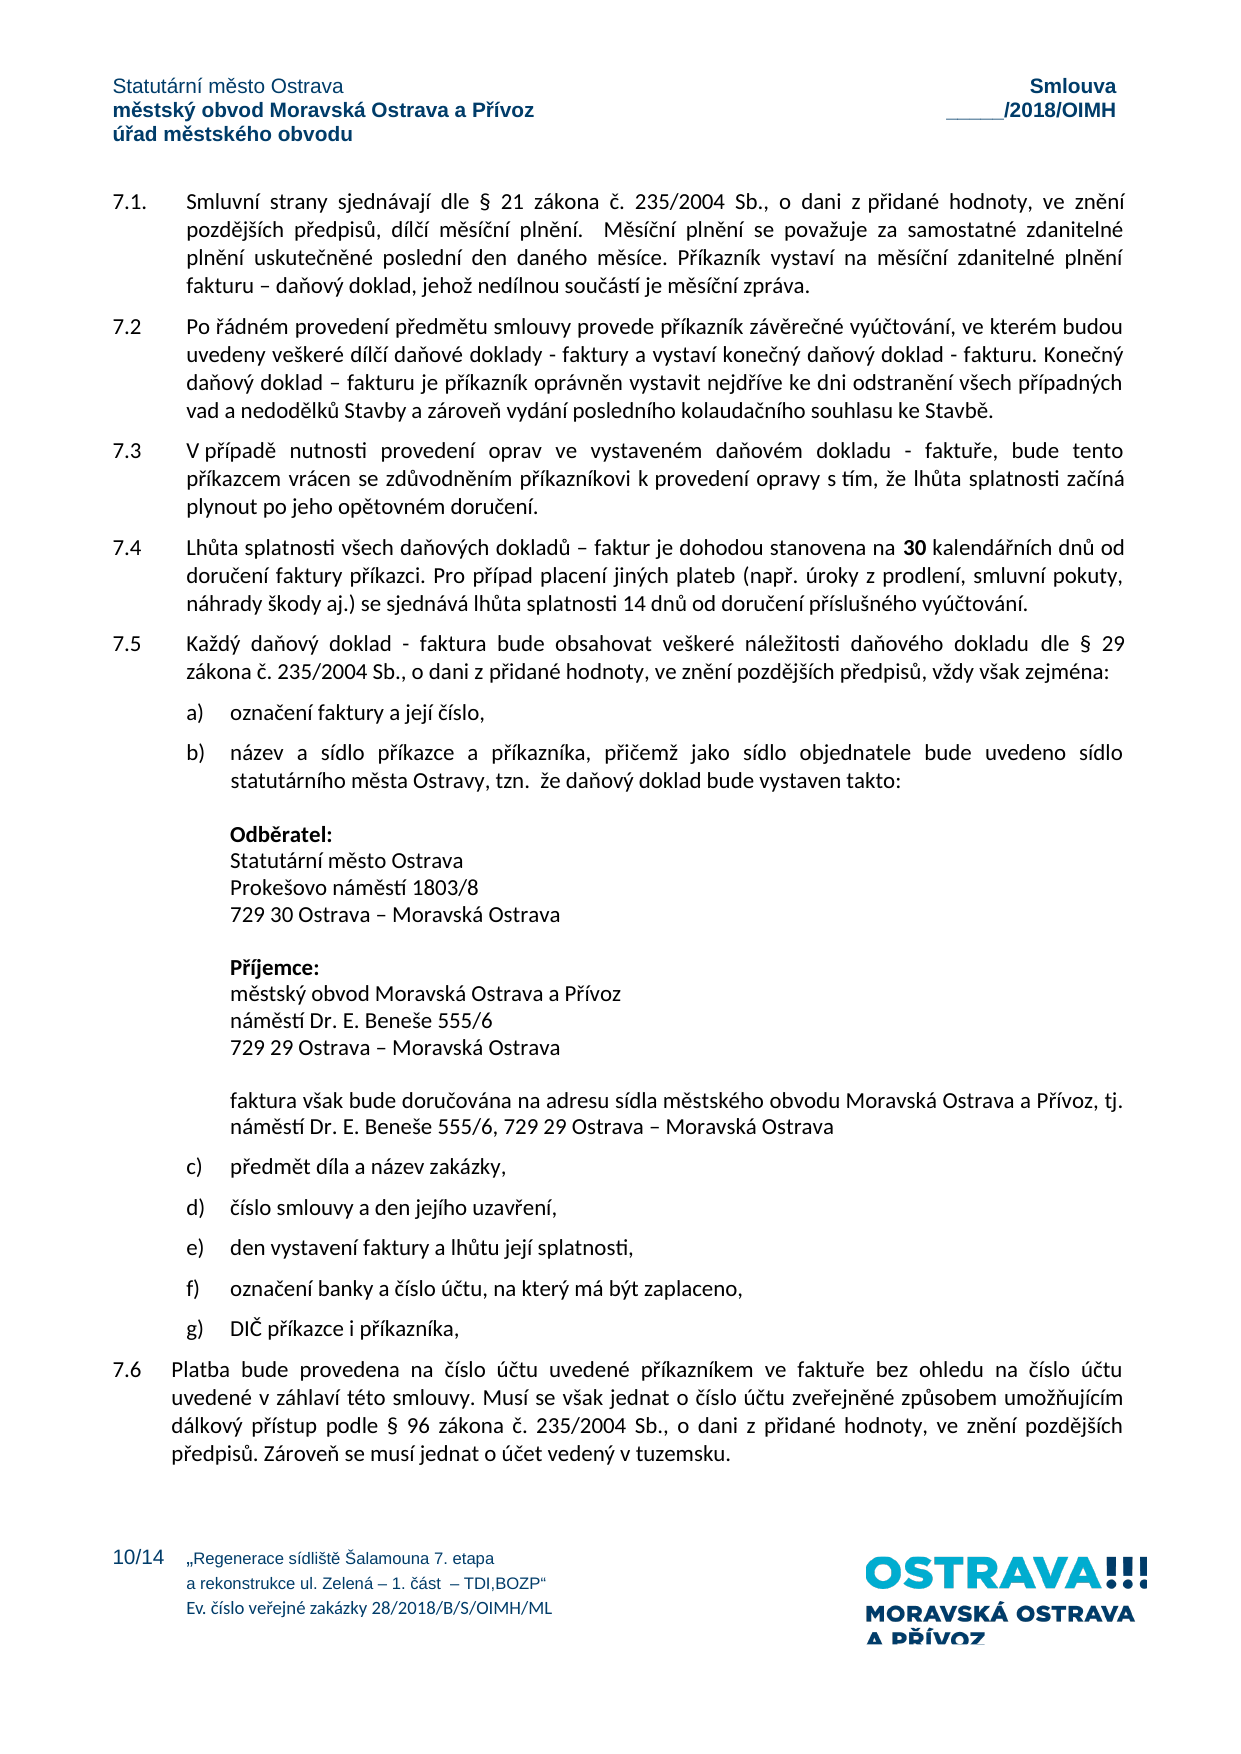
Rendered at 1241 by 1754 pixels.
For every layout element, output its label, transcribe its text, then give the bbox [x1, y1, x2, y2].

list název a sídlo příkazce a příkazníka, přičemž jako sídlo objednatele bude uvedeno sídlo statutárního města Ostravy, tzn. že daňový doklad bude vystaven takto: [186, 738, 1125, 794]
text Prokešovo náměstí 1803/8 [230, 874, 1125, 901]
list DIČ příkazce i příkazníka, [186, 1314, 1125, 1343]
text městský obvod Moravská Ostrava a Přívoz [230, 981, 1125, 1007]
text 729 30 Ostrava – Moravská Ostrava [230, 901, 1125, 927]
list Každý daňový doklad - faktura bude obsahovat veškeré náležitosti daňového dokladu dle § 29 zákona č. 235/2004 Sb., o dani z přidané hodnoty, ve znění pozdějších předpisů, vždy však zejména: [112, 629, 1125, 686]
text náměstí Dr. E. Beneše 555/6 [230, 1007, 1125, 1034]
text Statutární město Ostrava [230, 848, 1125, 874]
text 7.2 Po řádném provedení předmětu smlouvy provede příkazník závěrečné vyúčtování, ve kterém budou uvedeny veškeré dílčí daňové doklady - faktury a vystaví konečný daňový doklad - fakturu. Konečný daňový doklad – fakturu je příkazník oprávněn vystavit nejdříve ke dni odstranění všech případných vad a nedodělků Stavby a zároveň vydání posledního kolaudačního souhlasu ke Stavbě. [112, 312, 1125, 424]
list předmět díla a název zakázky, [186, 1152, 1125, 1181]
text faktura však bude doručována na adresu sídla městského obvodu Moravská Ostrava a Přívoz, tj. náměstí Dr. E. Beneše 555/6, 729 29 Ostrava – Moravská Ostrava [230, 1087, 1125, 1140]
text Odběratel: [230, 821, 1125, 848]
list označení banky a číslo účtu, na který má být zaplaceno, [186, 1274, 1125, 1302]
list označení faktury a její číslo, [186, 698, 1125, 726]
list Smluvní strany sjednávají dle § 21 zákona č. 235/2004 Sb., o dani z přidané hodnoty, ve znění pozdějších předpisů, dílčí měsíční plnění. Měsíční plnění se považuje za samostatné zdanitelné plnění uskutečněné poslední den daného měsíce. Příkazník vystaví na měsíční zdanitelné plnění fakturu – daňový doklad, jehož nedílnou součástí je měsíční zpráva. [112, 187, 1125, 299]
picture [865, 1556, 1147, 1644]
text 7.4 Lhůta splatnosti všech daňových dokladů – faktur je dohodou stanovena na 30 kalendářních dnů od doručení faktury příkazci. Pro případ placení jiných plateb (např. úroky z prodlení, smluvní pokuty, náhrady škody aj.) se sjednává lhůta splatnosti 14 dnů od doručení příslušného vyúčtování. [112, 533, 1125, 617]
list číslo smlouvy a den jejího uzavření, [186, 1193, 1125, 1221]
text Příjemce: [230, 954, 1125, 981]
list den vystavení faktury a lhůtu její splatnosti, [186, 1233, 1125, 1262]
text 7.3 V případě nutnosti provedení oprav ve vystaveném daňovém dokladu - faktuře, bude tento příkazcem vrácen se zdůvodněním příkazníkovi k provedení opravy s tím, že lhůta splatnosti začíná plynout po jeho opětovném doručení. [112, 436, 1125, 520]
text 729 29 Ostrava – Moravská Ostrava [230, 1034, 1125, 1060]
text 7.6 Platba bude provedena na číslo účtu uvedené příkazníkem ve faktuře bez ohledu na číslo účtu uvedené v záhlaví této smlouvy. Musí se však jednat o číslo účtu zveřejněné způsobem umožňujícím dálkový přístup podle § 96 zákona č. 235/2004 Sb., o dani z přidané hodnoty, ve znění pozdějších předpisů. Zároveň se musí jednat o účet vedený v tuzemsku. [112, 1355, 1125, 1467]
